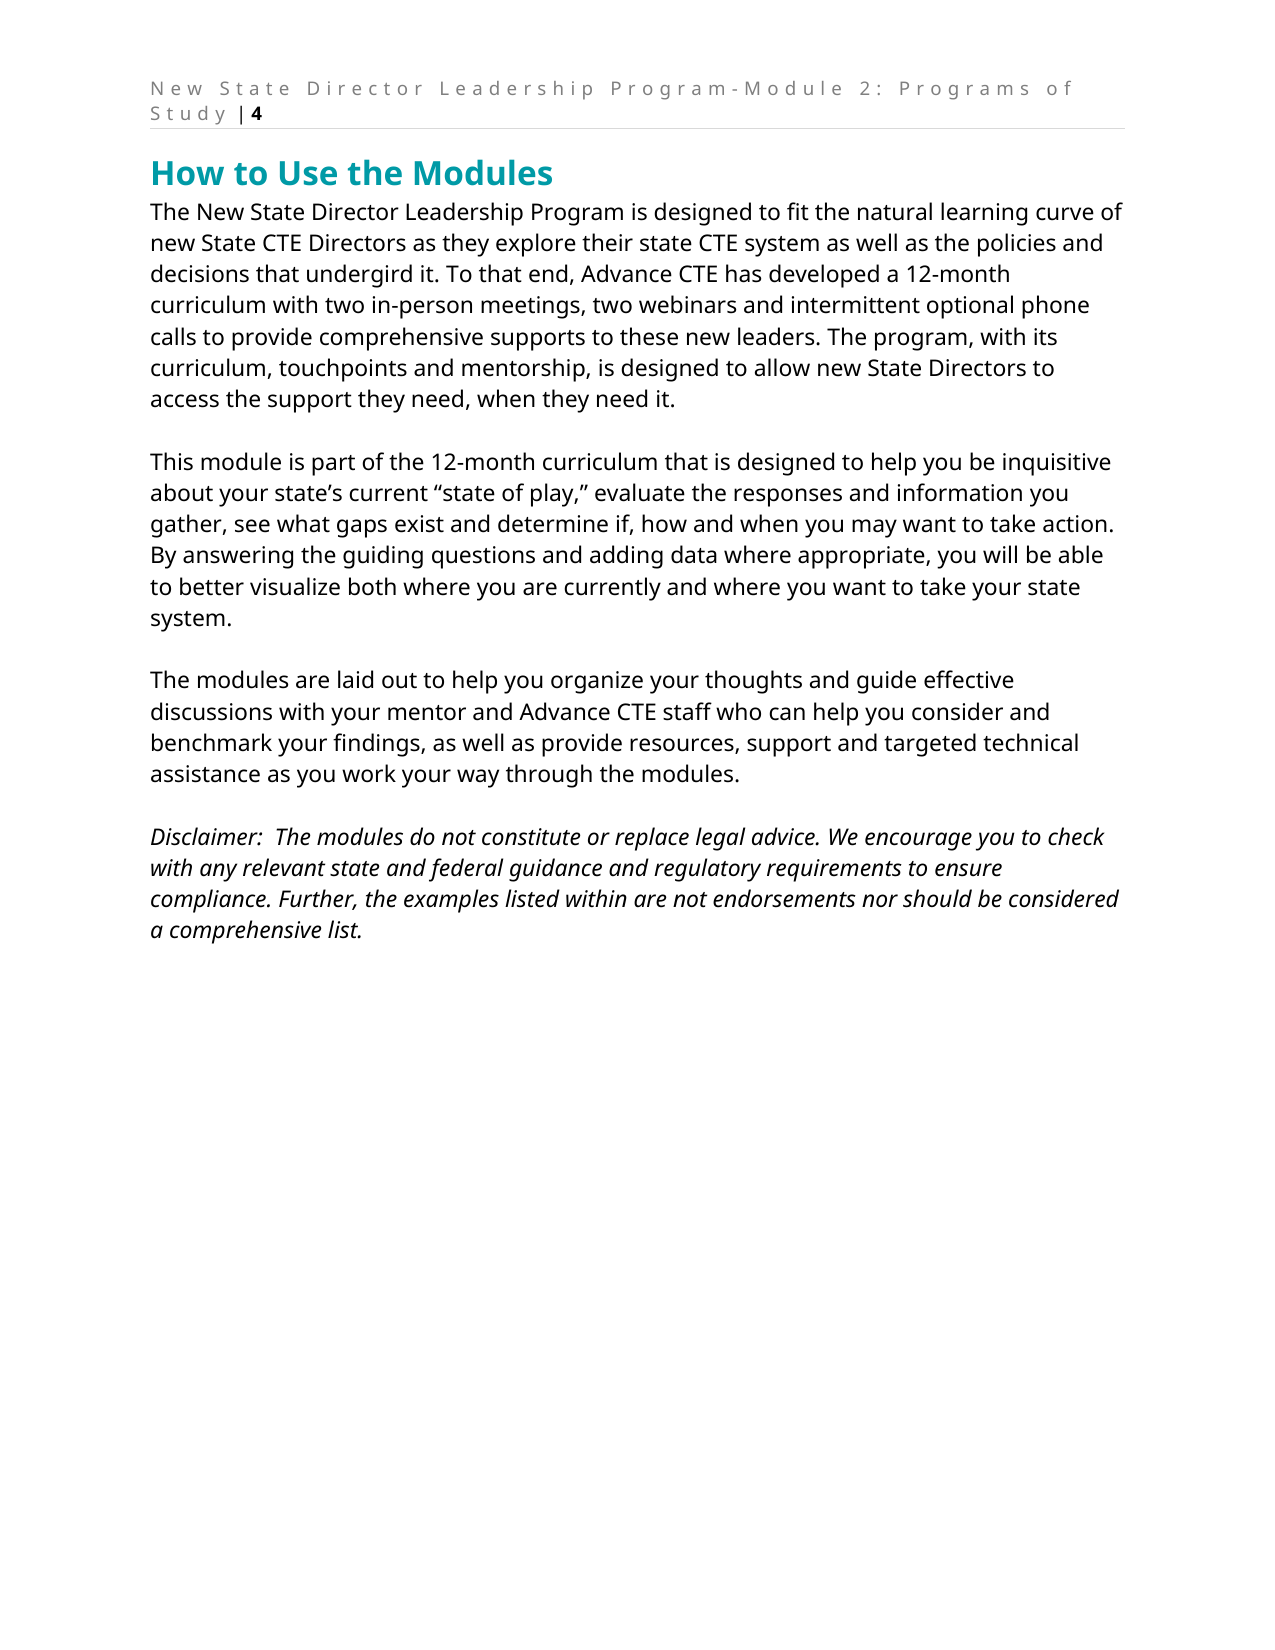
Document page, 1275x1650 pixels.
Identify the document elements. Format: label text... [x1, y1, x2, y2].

text This module is part of the 12-month curriculum that is designed to help you be inquisitive about your state’s current “state of play,” evaluate the responses and information you gather, see what gaps exist and determine if, how and when you may want to take action. By answering the guiding questions and adding data where appropriate, you will be able to better visualize both where you are currently and where you want to take your state system. [150, 445, 1125, 633]
text The New State Director Leadership Program is designed to fit the natural learning curve of new State CTE Directors as they explore their state CTE system as well as the policies and decisions that undergird it. To that end, Advance CTE has developed a 12-month curriculum with two in-person meetings, two webinars and intermittent optional phone calls to provide comprehensive supports to these new leaders. The program, with its curriculum, touchpoints and mentorship, is designed to allow new State Directors to access the support they need, when they need it. [150, 195, 1125, 414]
text Disclaimer: The modules do not constitute or replace legal advice. We encourage you to check with any relevant state and federal guidance and regulatory requirements to ensure compliance. Further, the examples listed within are not endorsements nor should be considered a comprehensive list. [150, 820, 1125, 945]
list How to Use the Modules [150, 150, 1125, 195]
text The modules are laid out to help you organize your thoughts and guide effective discussions with your mentor and Advance CTE staff who can help you consider and benchmark your findings, as well as provide resources, support and targeted technical assistance as you work your way through the modules. [150, 664, 1125, 789]
